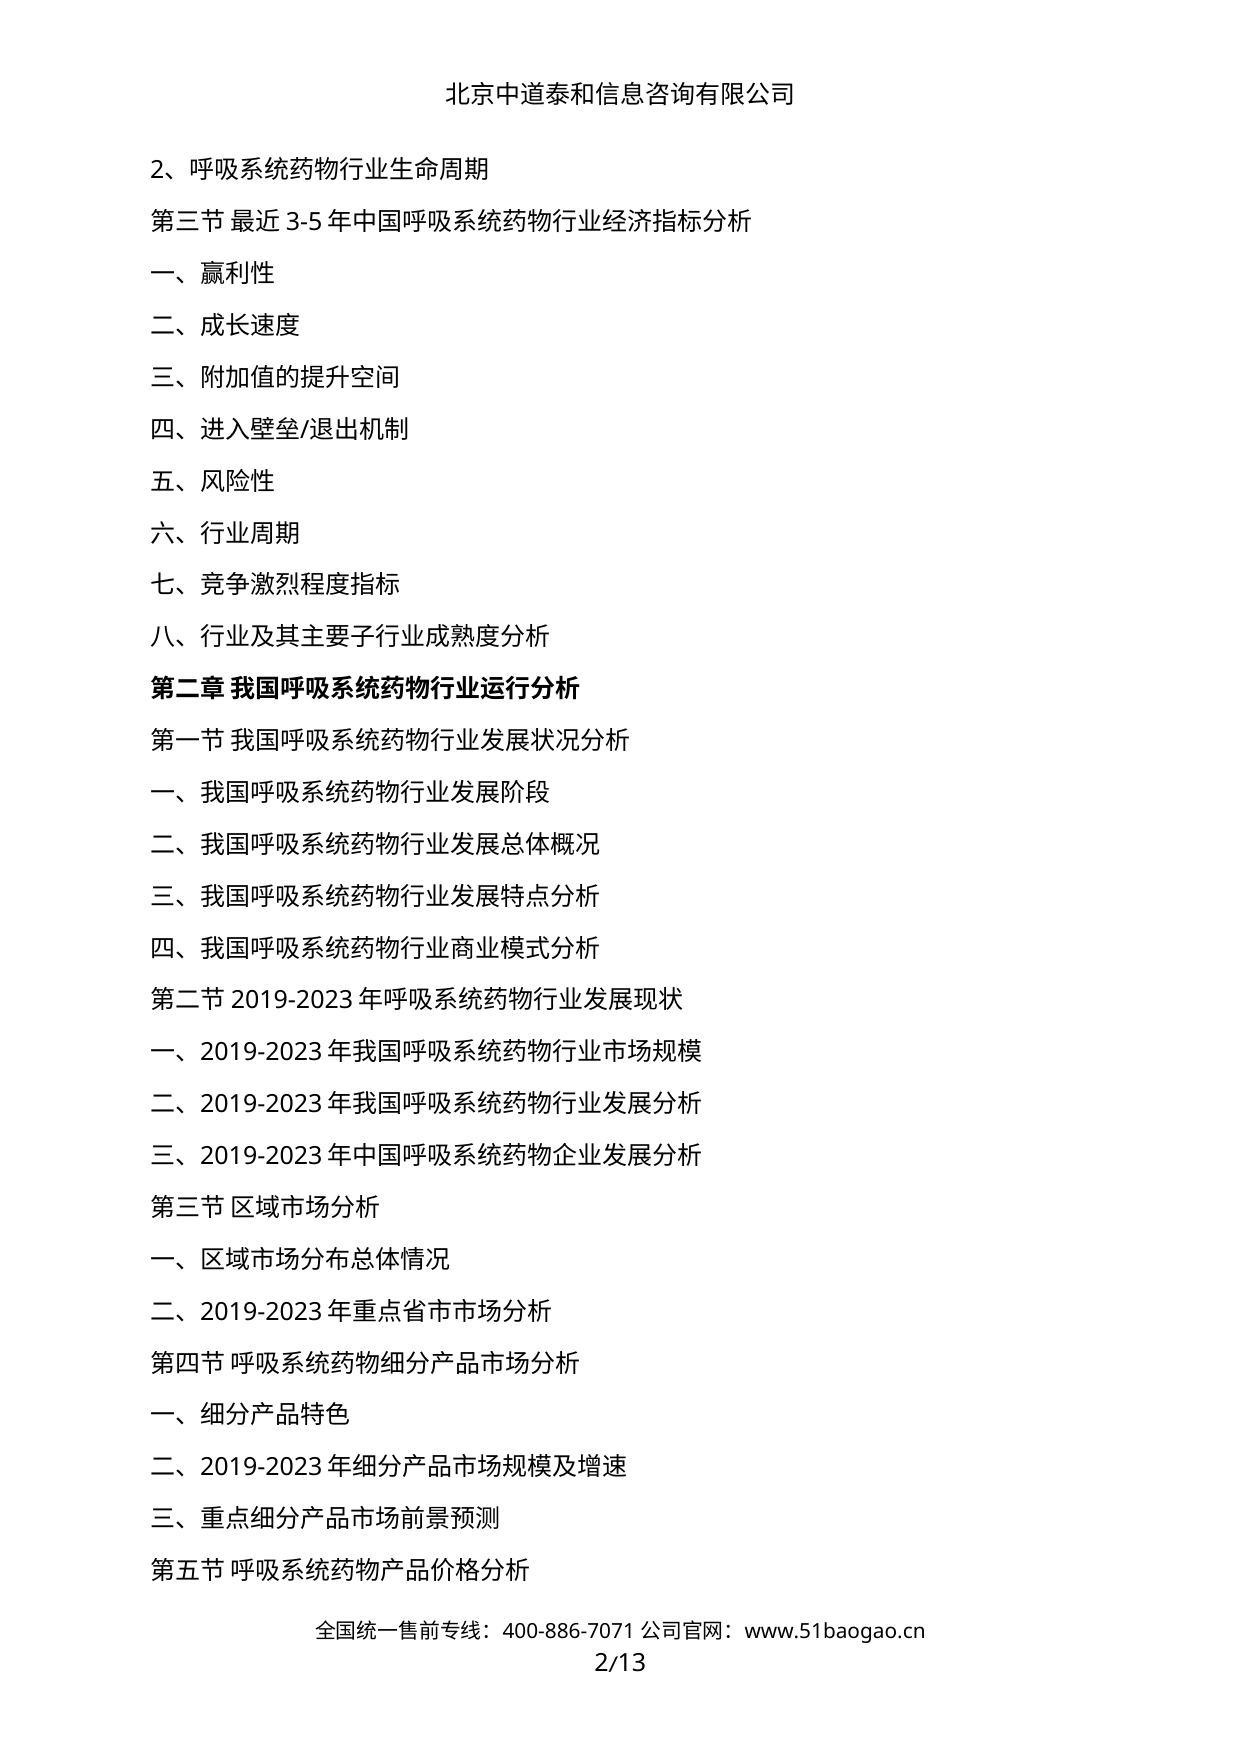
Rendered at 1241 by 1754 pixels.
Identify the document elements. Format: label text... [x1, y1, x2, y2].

text 二、我国呼吸系统药物行业发展总体概况 [150, 824, 1090, 861]
text 第五节 呼吸系统药物产品价格分析 [150, 1551, 1090, 1587]
text 一、细分产品特色 [150, 1395, 1090, 1431]
text 第四节 呼吸系统药物细分产品市场分析 [150, 1343, 1090, 1379]
text 一、我国呼吸系统药物行业发展阶段 [150, 772, 1090, 809]
text 二、2019-2023年细分产品市场规模及增速 [150, 1447, 1090, 1483]
text 一、2019-2023年我国呼吸系统药物行业市场规模 [150, 1032, 1090, 1068]
text 三、我国呼吸系统药物行业发展特点分析 [150, 876, 1090, 912]
text 三、重点细分产品市场前景预测 [150, 1499, 1090, 1535]
text 六、行业周期 [150, 513, 1090, 549]
text 一、赢利性 [150, 254, 1090, 290]
text 第二节 2019-2023年呼吸系统药物行业发展现状 [150, 980, 1090, 1016]
text 第一节 我国呼吸系统药物行业发展状况分析 [150, 721, 1090, 757]
text 三、2019-2023年中国呼吸系统药物企业发展分析 [150, 1136, 1090, 1172]
text 五、风险性 [150, 461, 1090, 497]
text 四、我国呼吸系统药物行业商业模式分析 [150, 928, 1090, 964]
text 七、竞争激烈程度指标 [150, 565, 1090, 601]
text 八、行业及其主要子行业成熟度分析 [150, 617, 1090, 653]
text 四、进入壁垒/退出机制 [150, 409, 1090, 446]
text 一、区域市场分布总体情况 [150, 1239, 1090, 1276]
text 第三节 区域市场分析 [150, 1187, 1090, 1224]
text 2、呼吸系统药物行业生命周期 [150, 150, 1090, 186]
text 二、2019-2023年我国呼吸系统药物行业发展分析 [150, 1084, 1090, 1120]
text 二、2019-2023年重点省市市场分析 [150, 1291, 1090, 1327]
text 二、成长速度 [150, 306, 1090, 342]
text 第三节 最近3-5年中国呼吸系统药物行业经济指标分析 [150, 202, 1090, 238]
text 三、附加值的提升空间 [150, 357, 1090, 394]
text 第二章 我国呼吸系统药物行业运行分析 [150, 669, 1090, 705]
